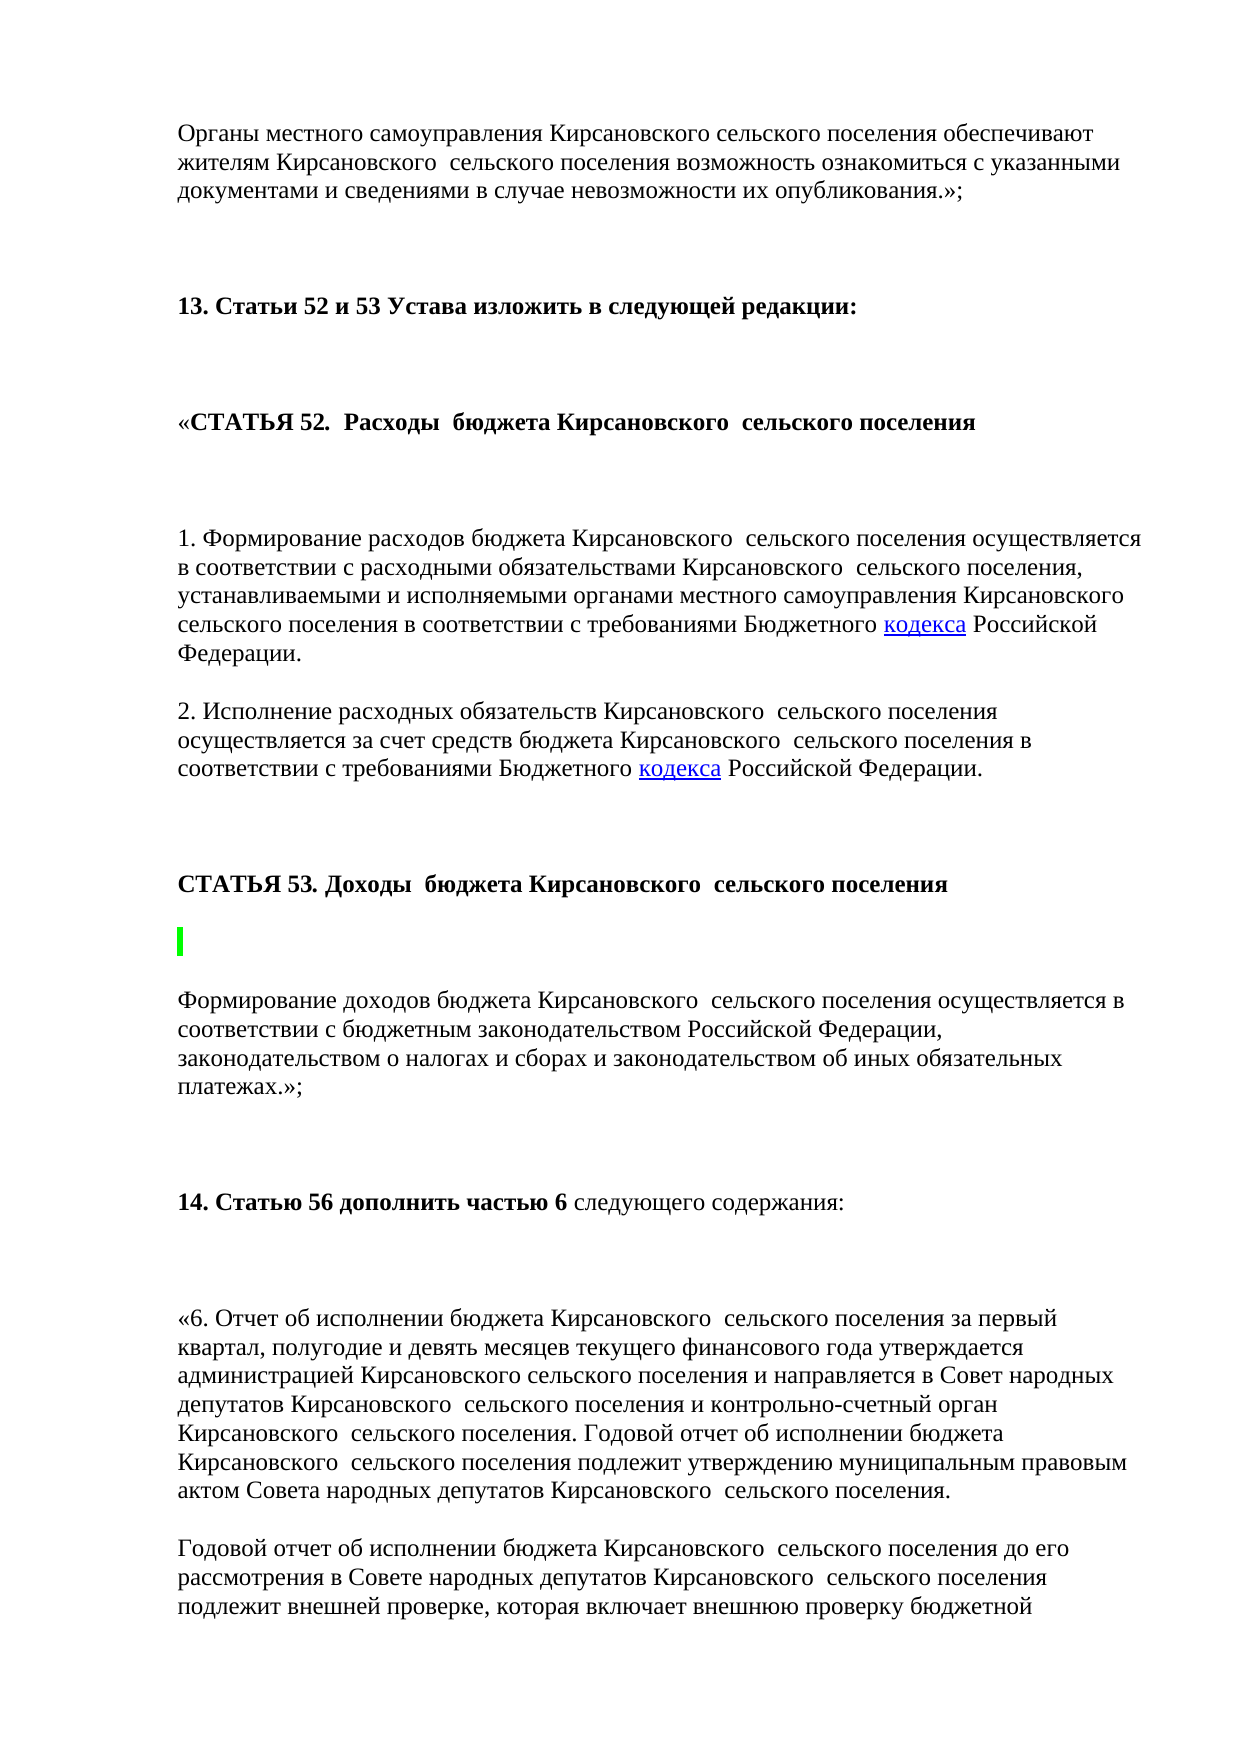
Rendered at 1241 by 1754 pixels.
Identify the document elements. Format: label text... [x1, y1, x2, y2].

text 14. Статью 56 дополнить частью 6 следующего содержания: [177, 1187, 1152, 1216]
text 2. Исполнение расходных обязательств Кирсановского сельского поселения осуществляется за счет средств бюджета Кирсановского сельского поселения в соответствии с требованиями Бюджетного кодекса Российской Федерации. [177, 696, 1152, 782]
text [177, 1533, 1152, 1620]
text Органы местного самоуправления Кирсановского сельского поселения обеспечивают жителям Кирсановского сельского поселения возможность ознакомиться с указанными документами и сведениями в случае невозможности их опубликования.»; [177, 118, 1152, 204]
text «СТАТЬЯ 52. Расходы бюджета Кирсановского сельского поселения [177, 407, 1152, 436]
text Формирование доходов бюджета Кирсановского сельского поселения осуществляется в соответствии с бюджетным законодательством Российской Федерации, законодательством о налогах и сборах и законодательством об иных обязательных платежах.»; [177, 985, 1152, 1100]
text «6. Отчет об исполнении бюджета Кирсановского сельского поселения за первый квартал, полугодие и девять месяцев текущего финансового года утверждается администрацией Кирсановского сельского поселения и направляется в Совет народных депутатов Кирсановского сельского поселения и контрольно-счетный орган Кирсановского сельского поселения. Годовой отчет об исполнении бюджета Кирсановского сельского поселения подлежит утверждению муниципальным правовым актом Совета народных депутатов Кирсановского сельского поселения. [177, 1303, 1152, 1504]
text 1. Формирование расходов бюджета Кирсановского сельского поселения осуществляется в соответствии с расходными обязательствами Кирсановского сельского поселения, устанавливаемыми и исполняемыми органами местного самоуправления Кирсановского сельского поселения в соответствии с требованиями Бюджетного кодекса Российской Федерации. [177, 523, 1152, 667]
text СТАТЬЯ 53. Доходы бюджета Кирсановского сельского поселения [177, 869, 1152, 898]
text 13. Статьи 52 и 53 Устава изложить в следующей редакции: [177, 291, 1152, 320]
